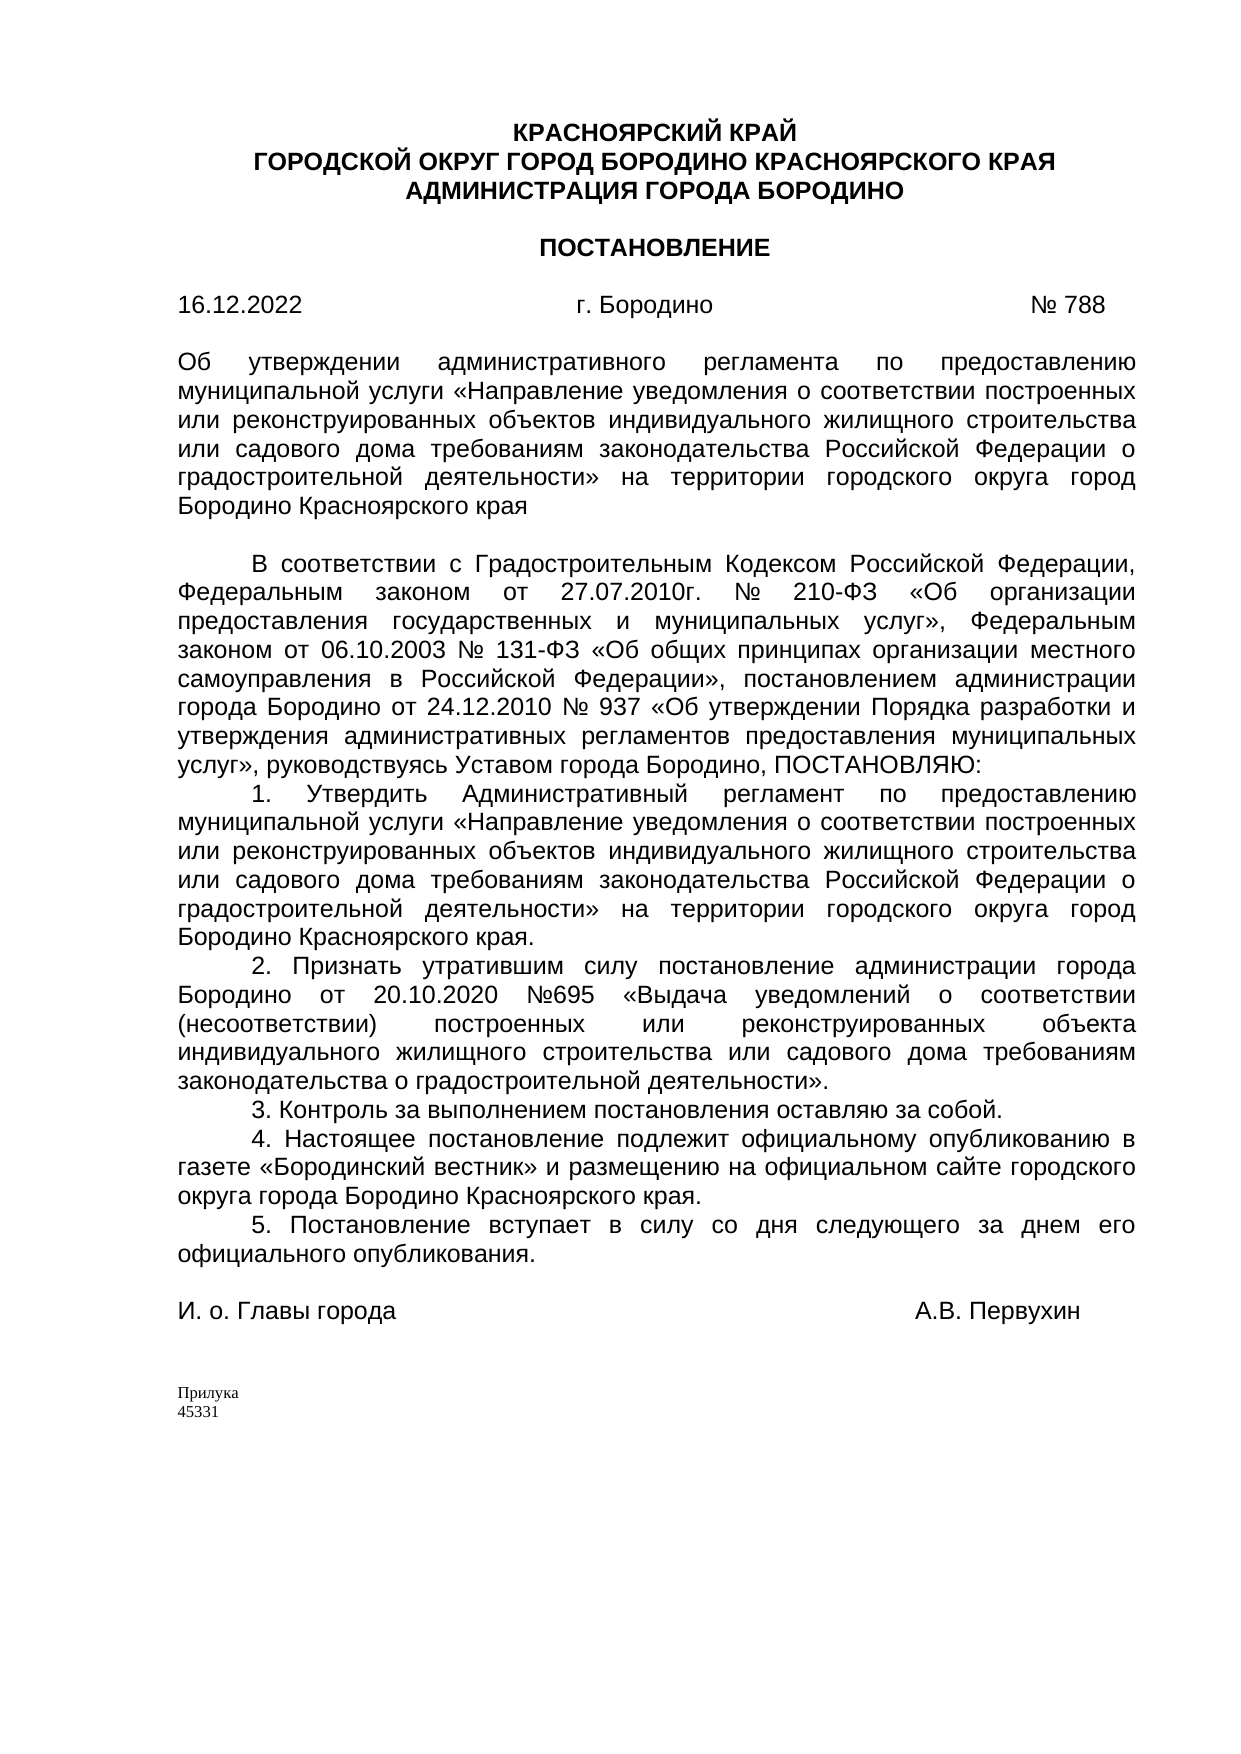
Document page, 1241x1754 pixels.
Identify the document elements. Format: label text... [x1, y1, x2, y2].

text И. о. Главы города А.В. Первухин [177, 1296, 1137, 1325]
text Об утверждении административного регламента по предоставлению муниципальной услуги «Направление уведомления о соответствии построенных или реконструированных объектов индивидуального жилищного строительства или садового дома требованиям законодательства Российской Федерации о градостроительной деятельности» на территории городского округа город Бородино Красноярского края [177, 347, 1137, 520]
text 16.12.2022 г. Бородино № 788 [177, 290, 1132, 319]
text ГОРОДСКОЙ ОКРУГ ГОРОД БОРОДИНО КРАСНОЯРСКОГО КРАЯ [177, 147, 1132, 176]
text ПОСТАНОВЛЕНИЕ [177, 233, 1132, 262]
text КРАСНОЯРСКИЙ КРАЙ [177, 118, 1132, 147]
text 45331 [177, 1402, 1137, 1421]
text 1. Утвердить Административный регламент по предоставлению муниципальной услуги «Направление уведомления о соответствии построенных или реконструированных объектов индивидуального жилищного строительства или садового дома требованиям законодательства Российской Федерации о градостроительной деятельности» на территории городского округа город Бородино Красноярского края. [177, 779, 1137, 951]
text В соответствии с Градостроительным Кодексом Российской Федерации, Федеральным законом от г. № 210-ФЗ «Об организации предоставления государственных и муниципальных услуг», Федеральным законом от № 131-ФЗ «Об общих принципах организации местного самоуправления в Российской Федерации», постановлением администрации города Бородино от № 937 «Об утверждении Порядка разработки и утверждения административных регламентов предоставления муниципальных услуг», руководствуясь Уставом города Бородино, ПОСТАНОВЛЯЮ: [177, 549, 1137, 779]
text Прилука [177, 1382, 1137, 1402]
text 3. Контроль за выполнением постановления оставляю за собой. [177, 1095, 1137, 1124]
text 4. Настоящее постановление подлежит официальному опубликованию в газете «Бородинский вестник» и размещению на официальном сайте городского округа города Бородино Красноярского края. [177, 1124, 1137, 1210]
text 5. Постановление вступает в силу со дня следующего за днем его официального опубликования. [177, 1210, 1137, 1267]
text 2. Признать утратившим силу постановление администрации города Бородино от 20.10.2020 №695 «Выдача уведомлений о соответствии (несоответствии) построенных или реконструированных объекта индивидуального жилищного строительства или садового дома требованиям законодательства о градостроительной деятельности». [177, 951, 1137, 1095]
text АДМИНИСТРАЦИЯ ГОРОДА БОРОДИНО [177, 176, 1132, 204]
